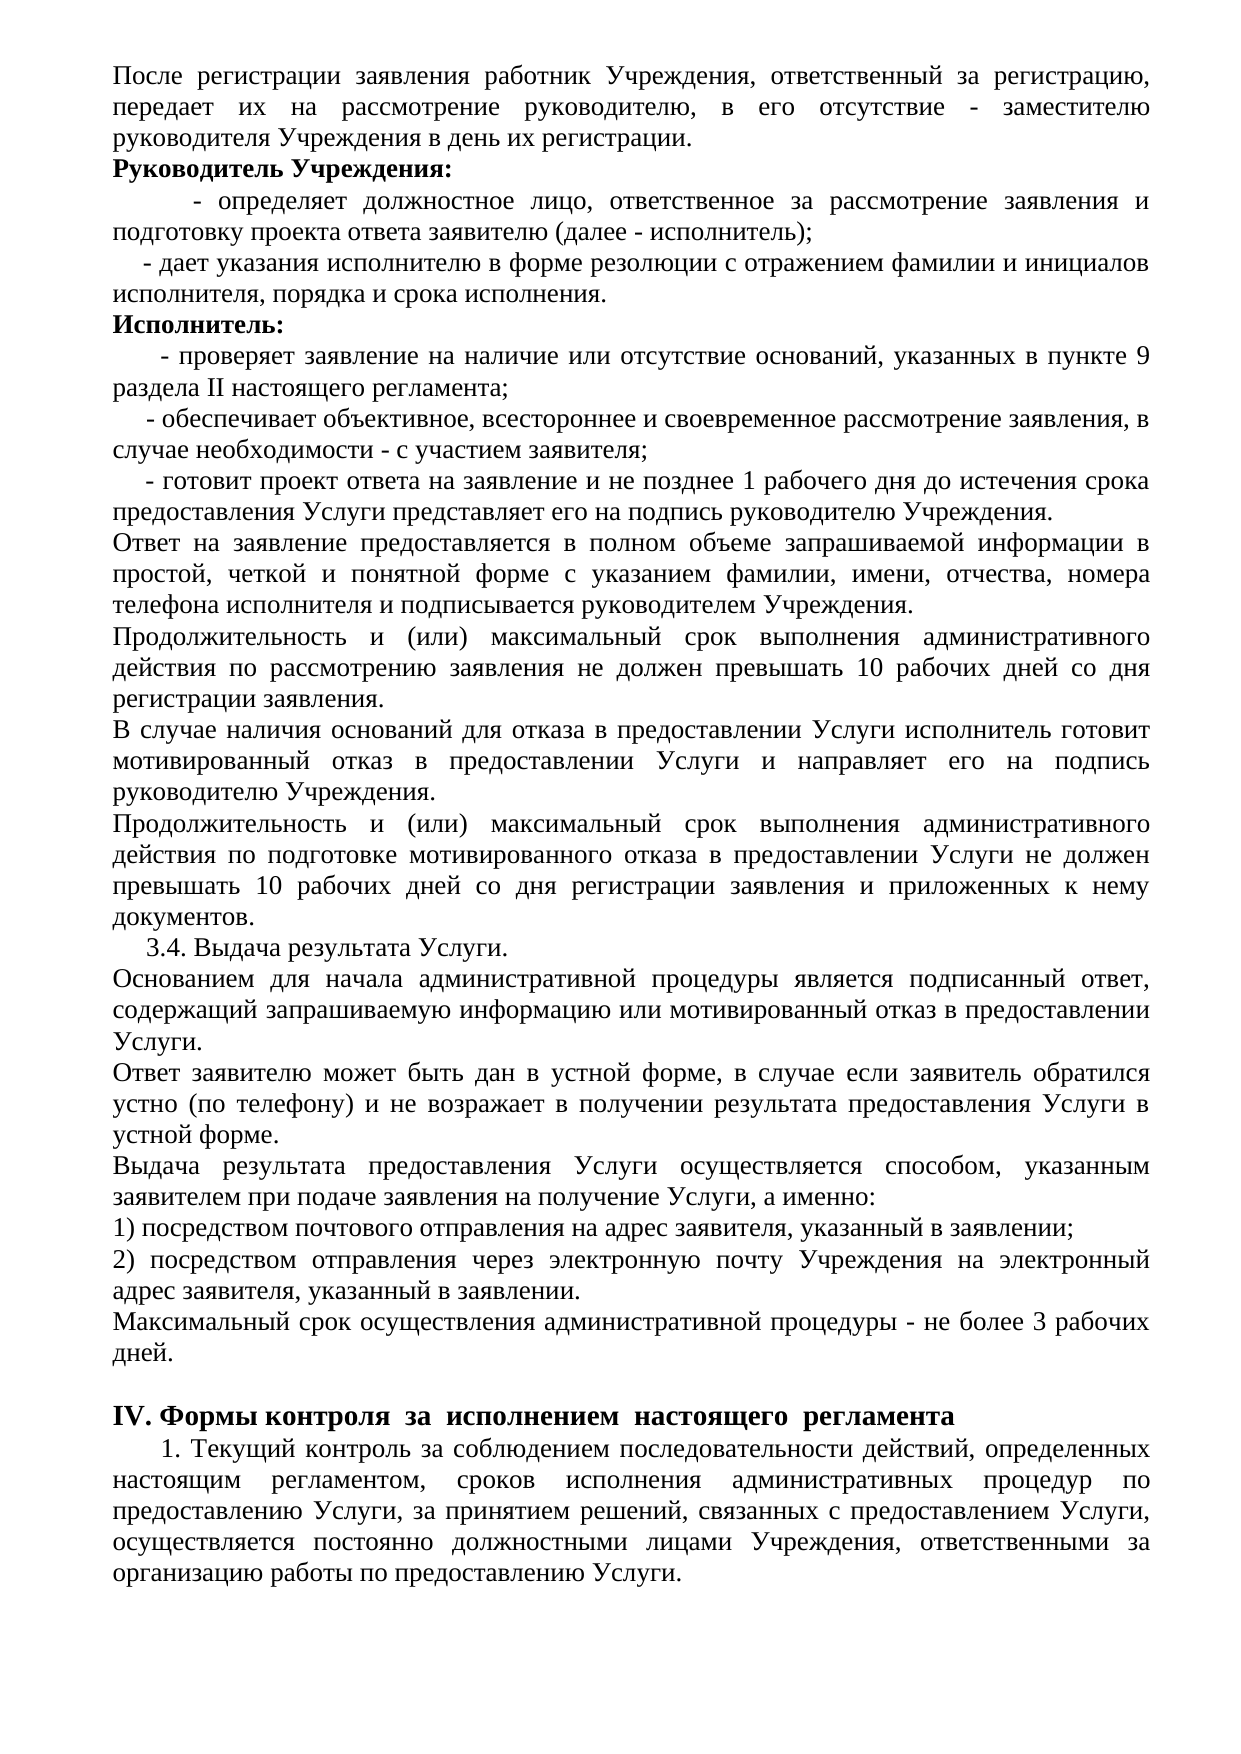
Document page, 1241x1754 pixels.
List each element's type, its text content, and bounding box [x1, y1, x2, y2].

text Исполнитель: [112, 308, 1152, 339]
text После регистрации заявления работник Учреждения, ответственный за регистрацию, передает их на рассмотрение руководителю, в его отсутствие - заместителю руководителя Учреждения в день их регистрации. [112, 59, 1152, 153]
text Максимальный срок осуществления административной процедуры - не более 3 рабочих дней. [112, 1305, 1152, 1367]
text Выдача результата предоставления Услуги осуществляется способом, указанным заявителем при подаче заявления на получение Услуги, а именно: [112, 1149, 1152, 1212]
text Ответ заявителю может быть дан в устной форме, в случае если заявитель обратился устно (по телефону) и не возражает в получении результата предоставления Услуги в устной форме. [112, 1056, 1152, 1149]
text Ответ на заявление предоставляется в полном объеме запрашиваемой информации в простой, четкой и понятной форме с указанием фамилии, имени, отчества, номера телефона исполнителя и подписывается руководителем Учреждения. [112, 526, 1152, 620]
text Руководитель Учреждения: [112, 153, 1152, 184]
text 1) посредством почтового отправления на адрес заявителя, указанный в заявлении; [112, 1212, 1152, 1243]
text 3.4. Выдача результата Услуги. [112, 931, 1152, 962]
text 1. Текущий контроль за соблюдением последовательности действий, определенных настоящим регламентом, сроков исполнения административных процедур по предоставлению Услуги, за принятием решений, связанных с предоставлением Услуги, осуществляется постоянно должностными лицами Учреждения, ответственными за организацию работы по предоставлению Услуги. [112, 1432, 1152, 1588]
text IV. Формы контроля за исполнением настоящего регламента [112, 1398, 1152, 1432]
text - дает указания исполнителю в форме резолюции с отражением фамилии и инициалов исполнителя, порядка и срока исполнения. [112, 246, 1152, 308]
text Основанием для начала административной процедуры является подписанный ответ, содержащий запрашиваемую информацию или мотивированный отказ в предоставлении Услуги. [112, 962, 1152, 1056]
text - определяет должностное лицо, ответственное за рассмотрение заявления и подготовку проекта ответа заявителю (далее - исполнитель); [112, 184, 1152, 246]
text Продолжительность и (или) максимальный срок выполнения административного действия по рассмотрению заявления не должен превышать 10 рабочих дней со дня регистрации заявления. [112, 620, 1152, 713]
text - проверяет заявление на наличие или отсутствие оснований, указанных в пункте 9 раздела II настоящего регламента; [112, 339, 1152, 402]
text - обеспечивает объективное, всестороннее и своевременное рассмотрение заявления, в случае необходимости - с участием заявителя; [112, 402, 1152, 464]
text Продолжительность и (или) максимальный срок выполнения административного действия по подготовке мотивированного отказа в предоставлении Услуги не должен превышать 10 рабочих дней со дня регистрации заявления и приложенных к нему документов. [112, 807, 1152, 931]
text - готовит проект ответа на заявление и не позднее 1 рабочего дня до истечения срока предоставления Услуги представляет его на подпись руководителю Учреждения. [112, 464, 1152, 526]
text В случае наличия оснований для отказа в предоставлении Услуги исполнитель готовит мотивированный отказ в предоставлении Услуги и направляет его на подпись руководителю Учреждения. [112, 713, 1152, 807]
text 2) посредством отправления через электронную почту Учреждения на электронный адрес заявителя, указанный в заявлении. [112, 1243, 1152, 1305]
